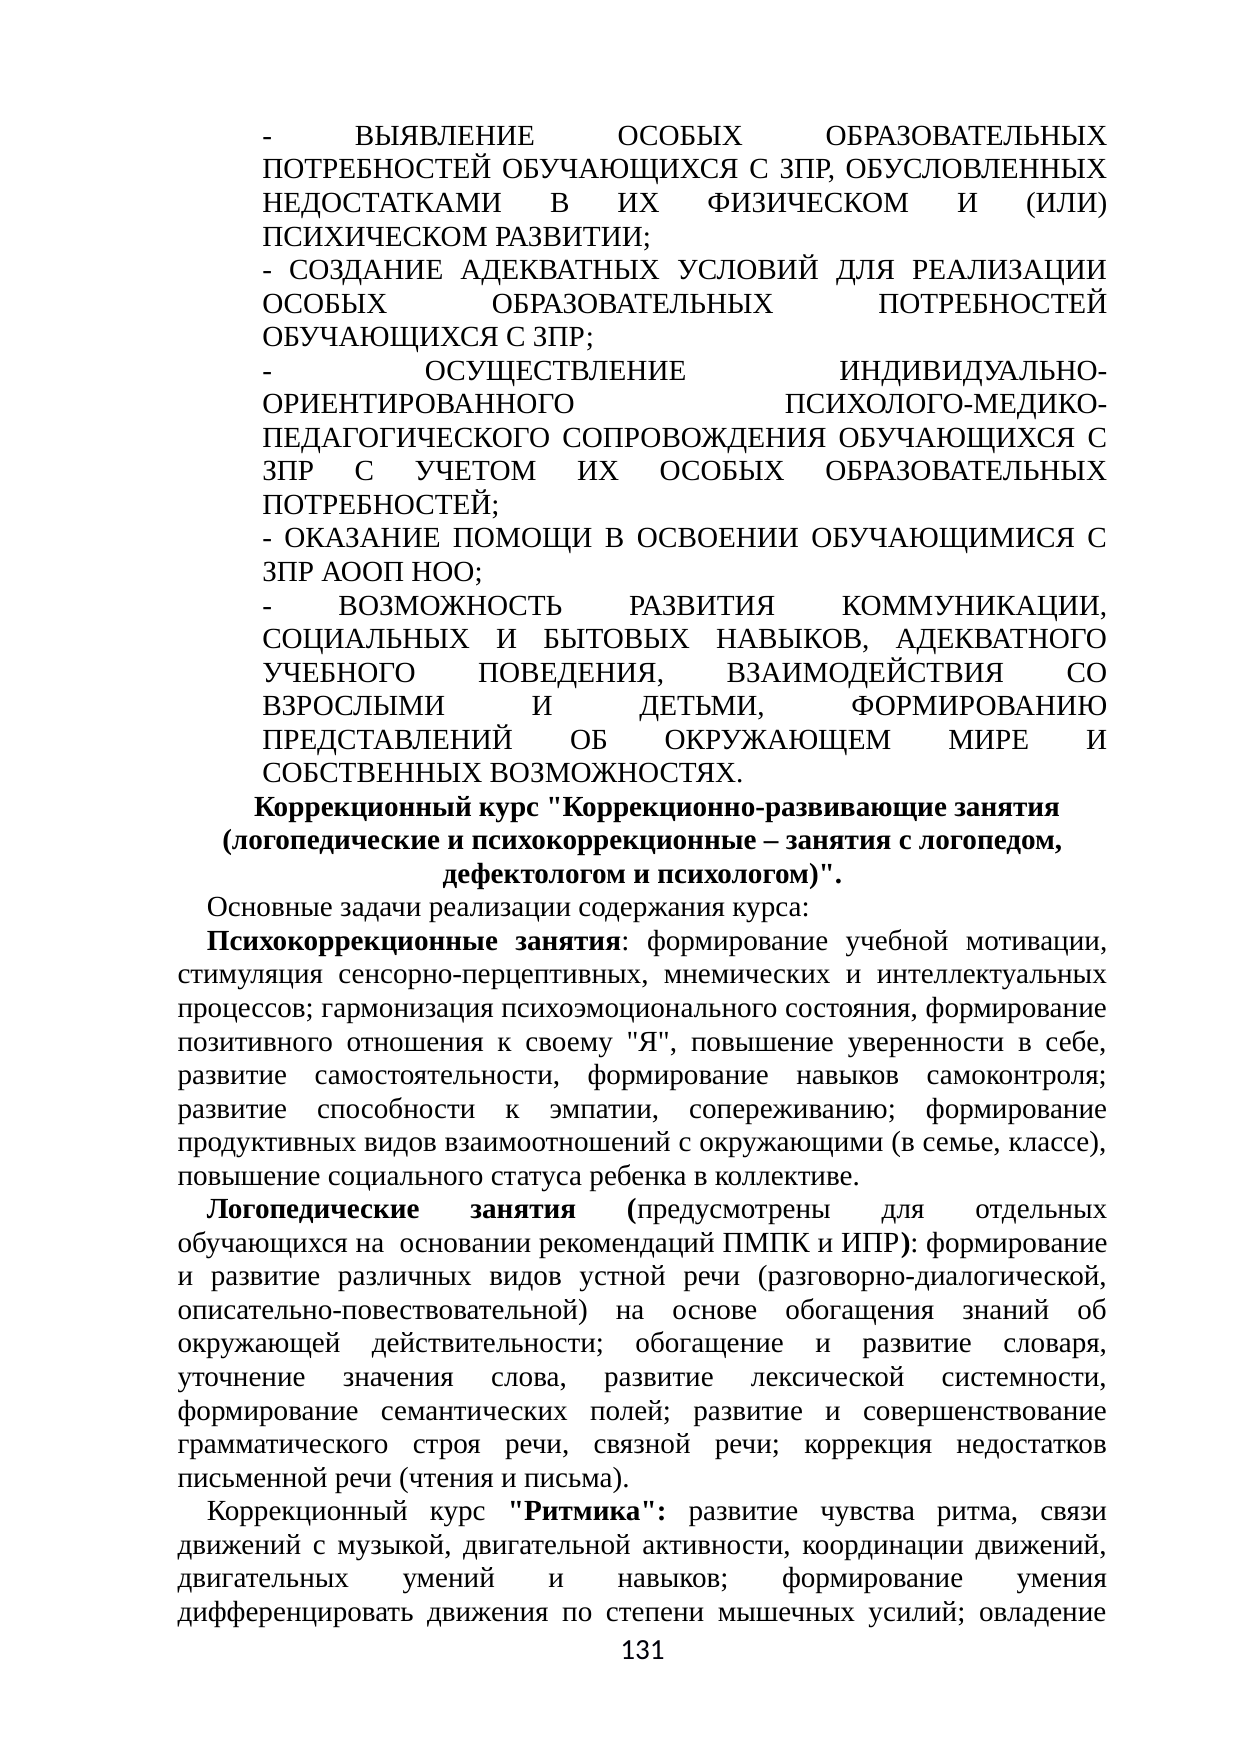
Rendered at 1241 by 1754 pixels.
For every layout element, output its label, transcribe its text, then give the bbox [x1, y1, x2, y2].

list - возможность развития коммуникации, социальных и бытовых навыков, адекватного учебного поведения, взаимодействия со взрослыми и детьми, формированию представлений об окружающем мире и собственных возможностях. [262, 588, 1107, 789]
list - выявление особых образовательных потребностей обучающихся с ЗПР, обусловленных недостатками в их физическом и (или) психическом развитии; [262, 118, 1107, 252]
text Основные задачи реализации содержания курса: [177, 889, 1107, 923]
list - осуществление индивидуально-ориентированного психолого-медико-педагогического сопровождения обучающихся с ЗПР с учетом их особых образовательных потребностей; [262, 353, 1107, 521]
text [177, 1493, 1107, 1627]
text Логопедические занятия (предусмотрены для отдельных обучающихся на основании рекомендаций ПМПК и ИПР): формирование и развитие различных видов устной речи (разговорно-диалогической, описательно-повествовательной) на основе обогащения знаний об окружающей действительности; обогащение и развитие словаря, уточнение значения слова, развитие лексической системности, формирование семантических полей; развитие и совершенствование грамматического строя речи, связной речи; коррекция недостатков письменной речи (чтения и письма). [177, 1191, 1107, 1493]
text Психокоррекционные занятия: формирование учебной мотивации, стимуляция сенсорно-перцептивных, мнемических и интеллектуальных процессов; гармонизация психоэмоционального состояния, формирование позитивного отношения к своему "Я", повышение уверенности в себе, развитие самостоятельности, формирование навыков самоконтроля; развитие способности к эмпатии, сопереживанию; формирование продуктивных видов взаимоотношений с окружающими (в семье, классе), повышение социального статуса ребенка в коллективе. [177, 923, 1107, 1191]
list - создание адекватных условий для реализации особых образовательных потребностей обучающихся с ЗПР; [262, 252, 1107, 353]
text Коррекционный курс "Коррекционно-развивающие занятия (логопедические и психокоррекционные – занятия с логопедом, дефектологом и психологом)". [177, 789, 1107, 889]
list - оказание помощи в освоении обучающимися с ЗПР АООП НОО; [262, 521, 1107, 588]
